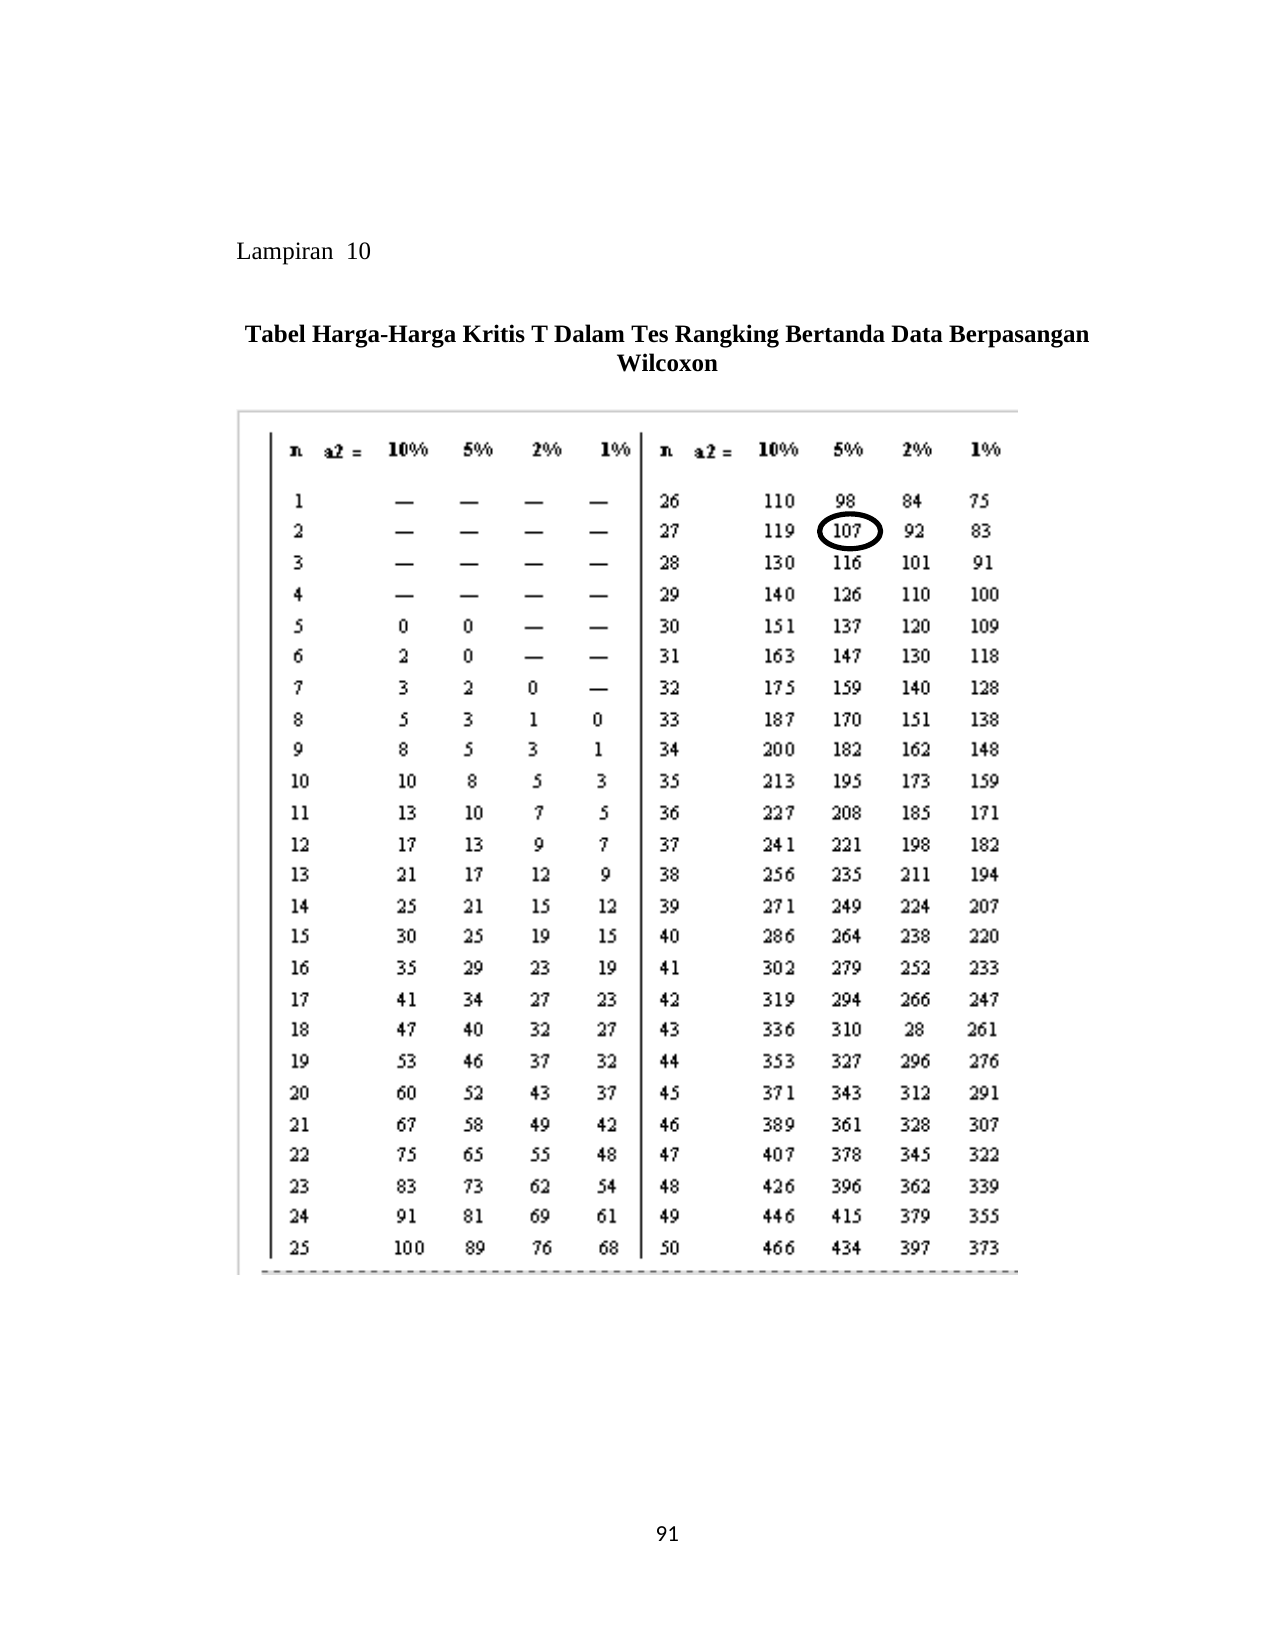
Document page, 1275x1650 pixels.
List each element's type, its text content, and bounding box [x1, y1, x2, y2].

picture [236, 409, 1018, 1275]
text Lampiran 10 [236, 236, 1098, 265]
text Tabel Harga-Harga Kritis T Dalam Tes Rangking Bertanda Data Berpasangan Wilcoxon [236, 319, 1098, 376]
